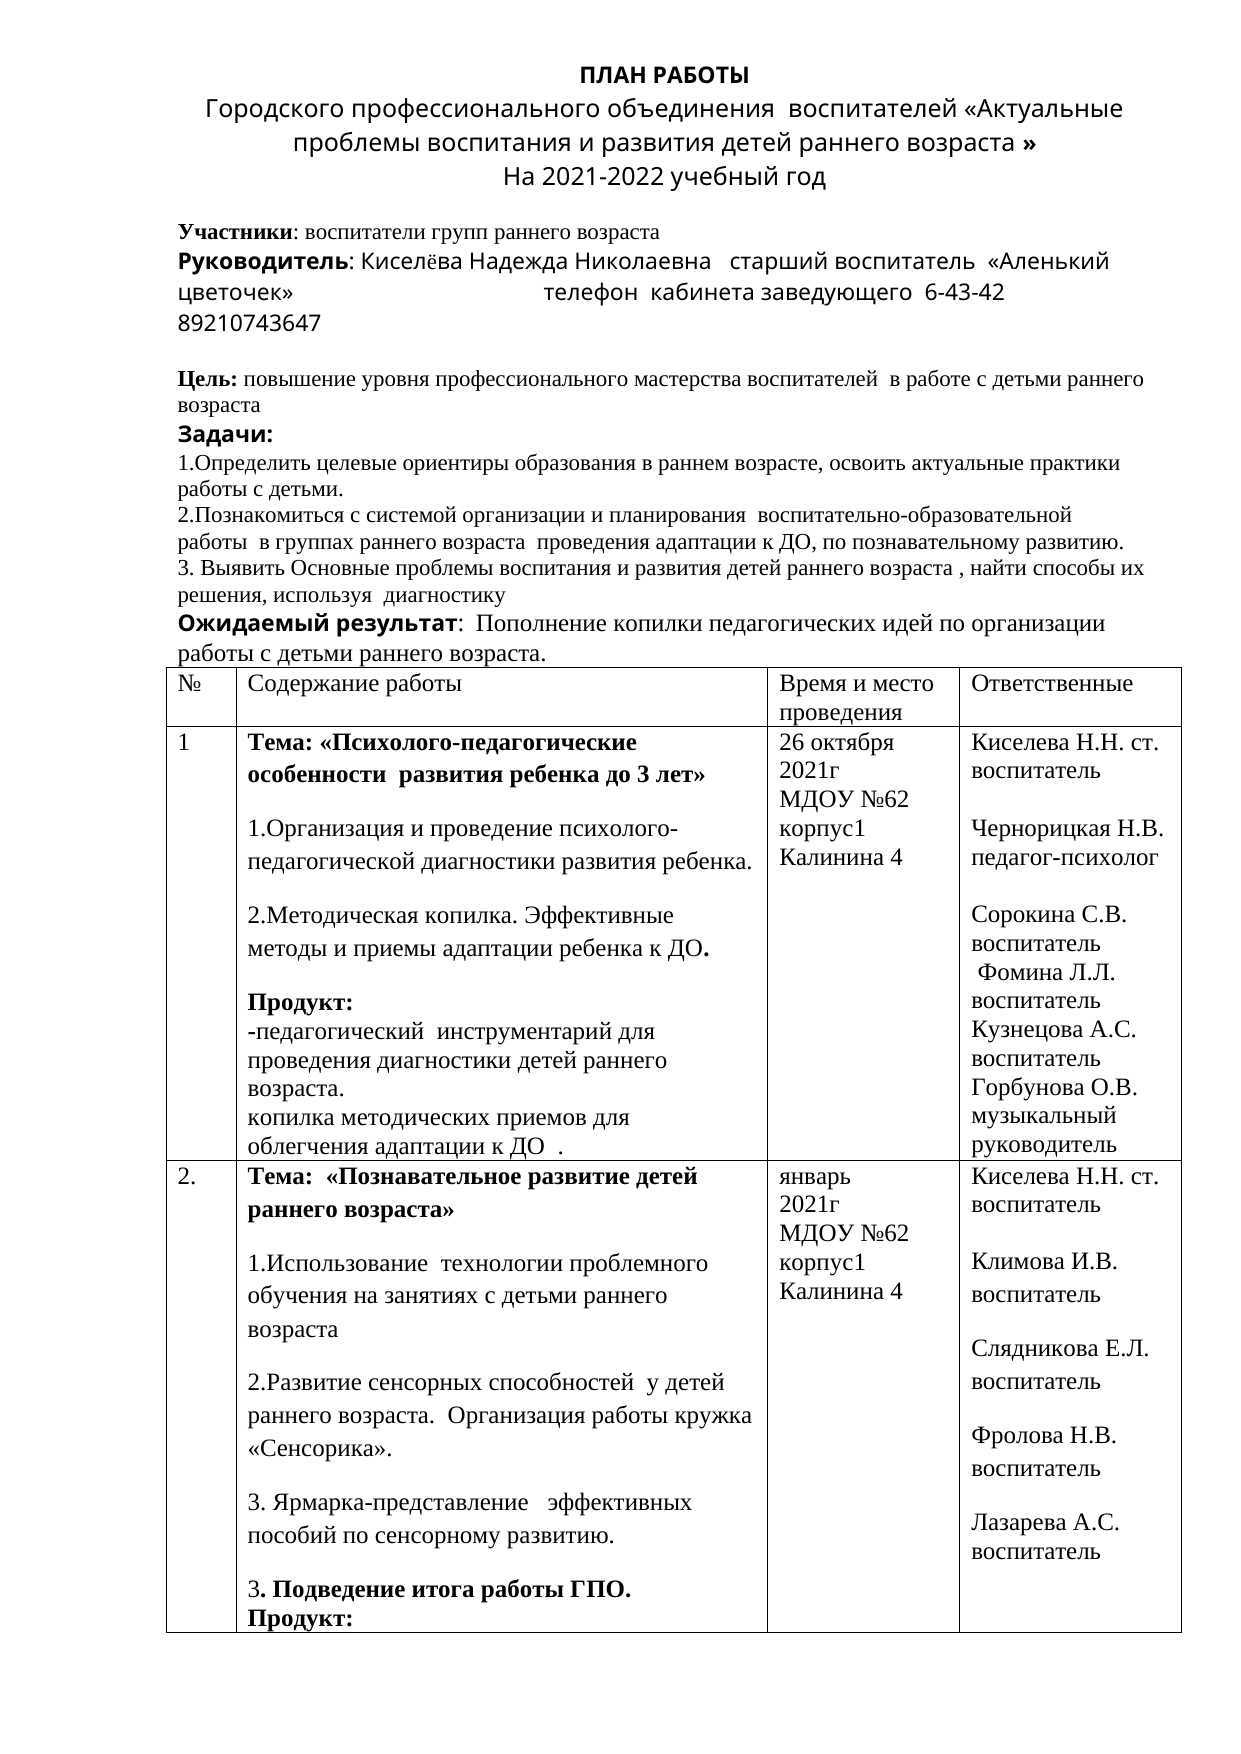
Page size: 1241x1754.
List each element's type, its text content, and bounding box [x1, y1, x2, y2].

text ПЛАН РАБОТЫ [177, 59, 1152, 90]
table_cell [237, 1161, 767, 1632]
text Ожидаемый результат: Пополнение копилки педагогических идей по организации работы с детьми раннего возраста. [177, 607, 1152, 667]
table_cell 2. [167, 1161, 236, 1632]
table_cell Тема: «Психолого-педагогические особенности развития ребенка до 3 лет» 1.Организация и проведение психолого-педагогической диагностики развития ребенка. 2.Методическая копилка. Эффективные методы и приемы адаптации ребенка к ДО. Продукт: -педагогический инструментарий для проведения диагностики детей раннего возраста. копилка методических приемов для облегчения адаптации к ДО . [237, 727, 767, 1160]
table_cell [768, 1161, 959, 1632]
text 2.Познакомиться с системой организации и планирования воспитательно-образовательной работы в группах раннего возраста проведения адаптации к ДО, по познавательному развитию. [177, 502, 1152, 554]
text 1.Определить целевые ориентиры образования в раннем возрасте, освоить актуальные практики работы с детьми. [177, 449, 1152, 502]
table_cell 1 [167, 727, 236, 1160]
text Участники: воспитатели групп раннего возраста [177, 218, 1152, 245]
table_header № [167, 668, 236, 726]
text Руководитель: Киселёва Надежда Николаевна старший воспитатель «Аленький цветочек» телефон кабинета заведующего 6-43-42 89210743647 [177, 245, 1152, 338]
text Городского профессионального объединения воспитателей «Актуальные проблемы воспитания и развития детей раннего возраста » [177, 90, 1152, 158]
table_cell 26 октября 2021г МДОУ №62 корпус1 Калинина 4 [768, 727, 959, 1160]
table_header Ответственные [960, 668, 1181, 726]
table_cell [960, 1161, 1181, 1632]
text Задачи: [177, 418, 1152, 449]
table_header Время и место проведения [768, 668, 959, 726]
table_header Содержание работы [237, 668, 767, 726]
text На 2021-2022 учебный год [177, 158, 1152, 192]
text Цель: повышение уровня профессионального мастерства воспитателей в работе с детьми раннего возраста [177, 365, 1152, 418]
text 3. Выявить Основные проблемы воспитания и развития детей раннего возраста , найти способы их решения, используя диагностику [177, 554, 1152, 607]
table_cell Киселева Н.Н. ст. воспитатель Чернорицкая Н.В. педагог-психолог Сорокина С.В. воспитатель Фомина Л.Л. воспитатель Кузнецова А.С. воспитатель Горбунова О.В. музыкальный руководитель [960, 727, 1181, 1160]
